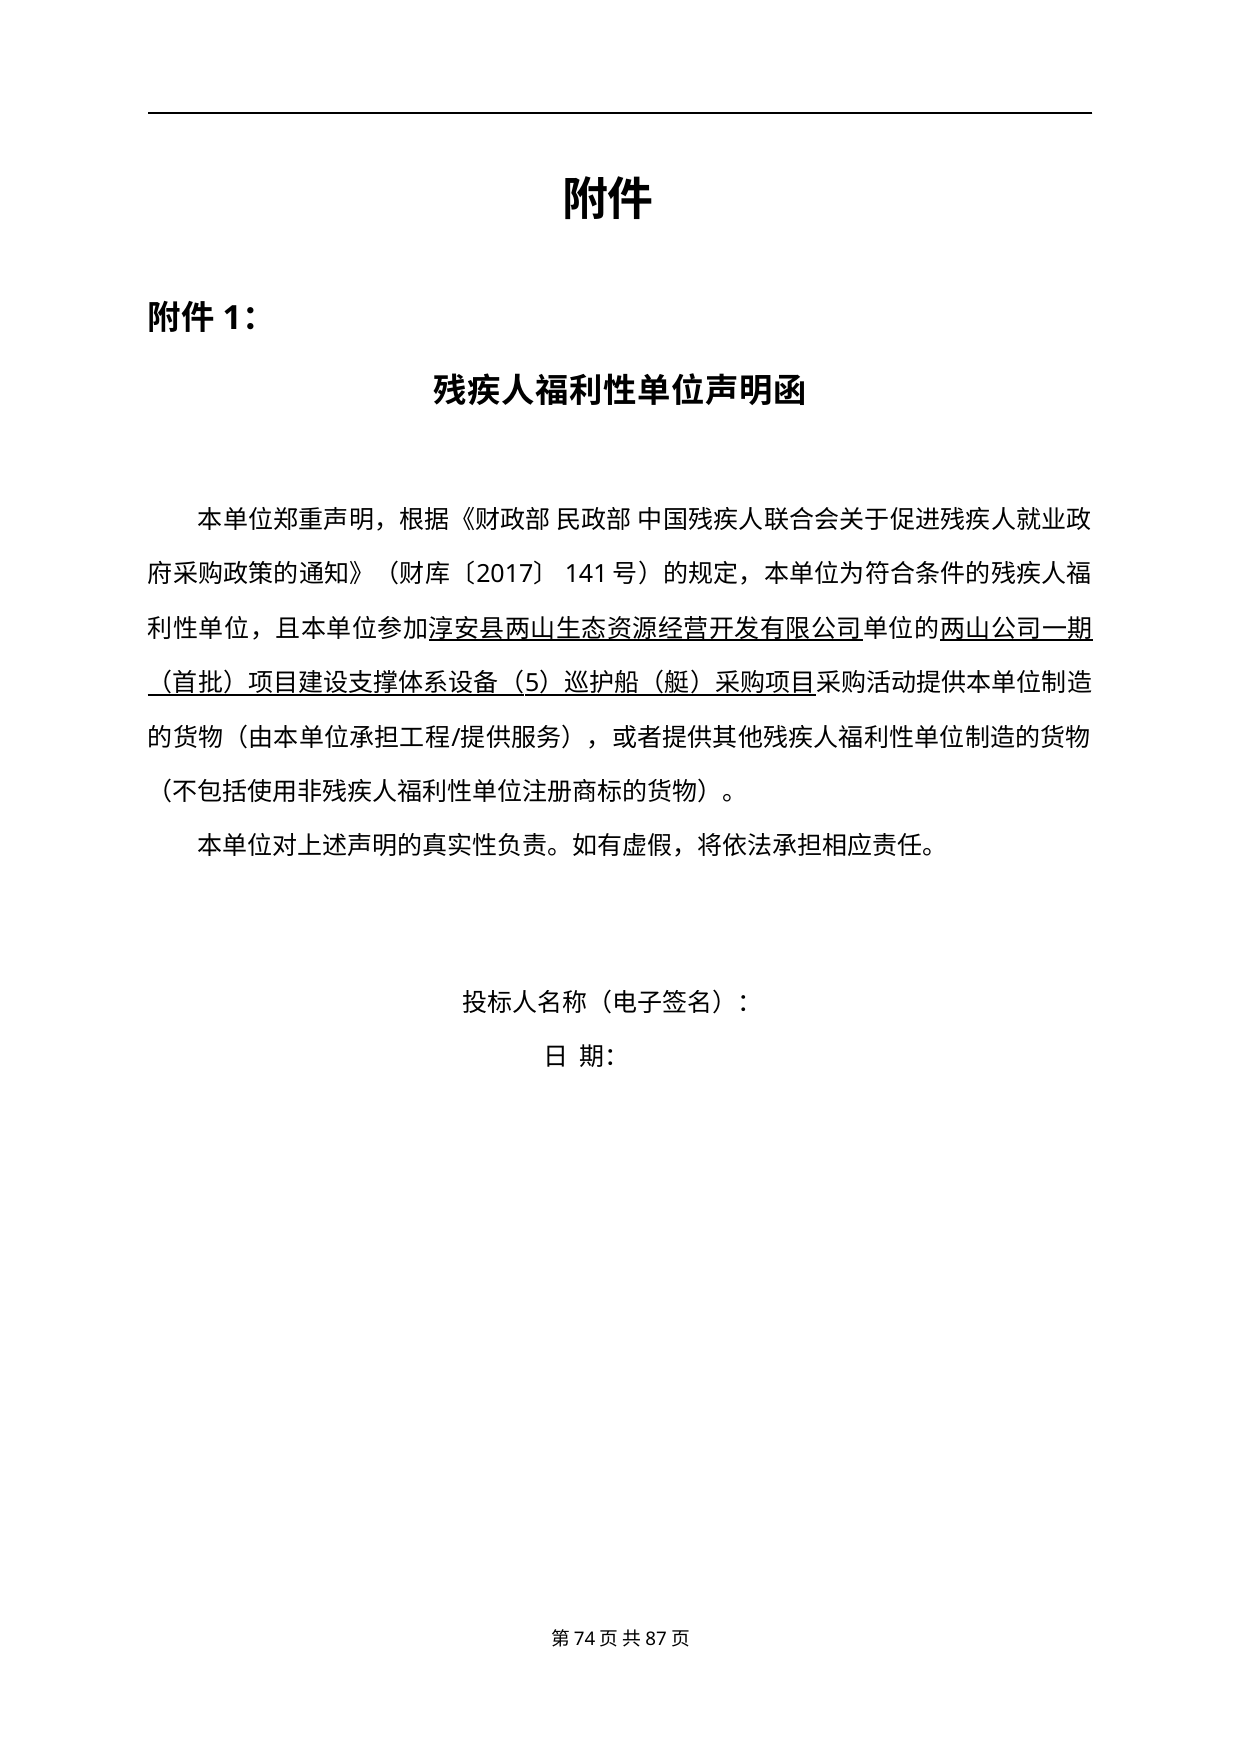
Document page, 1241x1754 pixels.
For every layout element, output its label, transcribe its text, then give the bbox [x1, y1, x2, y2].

text 本单位郑重声明，根据《财政部 民政部 中国残疾人联合会关于促进残疾人就业政府采购政策的通知》（财库〔2017〕 141号）的规定，本单位为符合条件的残疾人福利性单位，且本单位参加淳安县两山生态资源经营开发有限公司单位的两山公司一期（首批）项目建设支撑体系设备（5）巡护船（艇）采购项目采购活动提供本单位制造的货物（由本单位承担工程/提供服务），或者提供其他残疾人福利性单位制造的货物（不包括使用非残疾人福利性单位注册商标的货物）。 [148, 499, 1092, 808]
text 本单位对上述声明的真实性负责。如有虚假，将依法承担相应责任。 [148, 826, 1092, 862]
text 残疾人福利性单位声明函 [148, 363, 1092, 412]
subtitle 附件 [148, 162, 1092, 228]
text 附件1： [148, 291, 1092, 339]
text 投标人名称（电子签名）： [148, 982, 930, 1018]
text 日 期： [148, 1037, 930, 1073]
